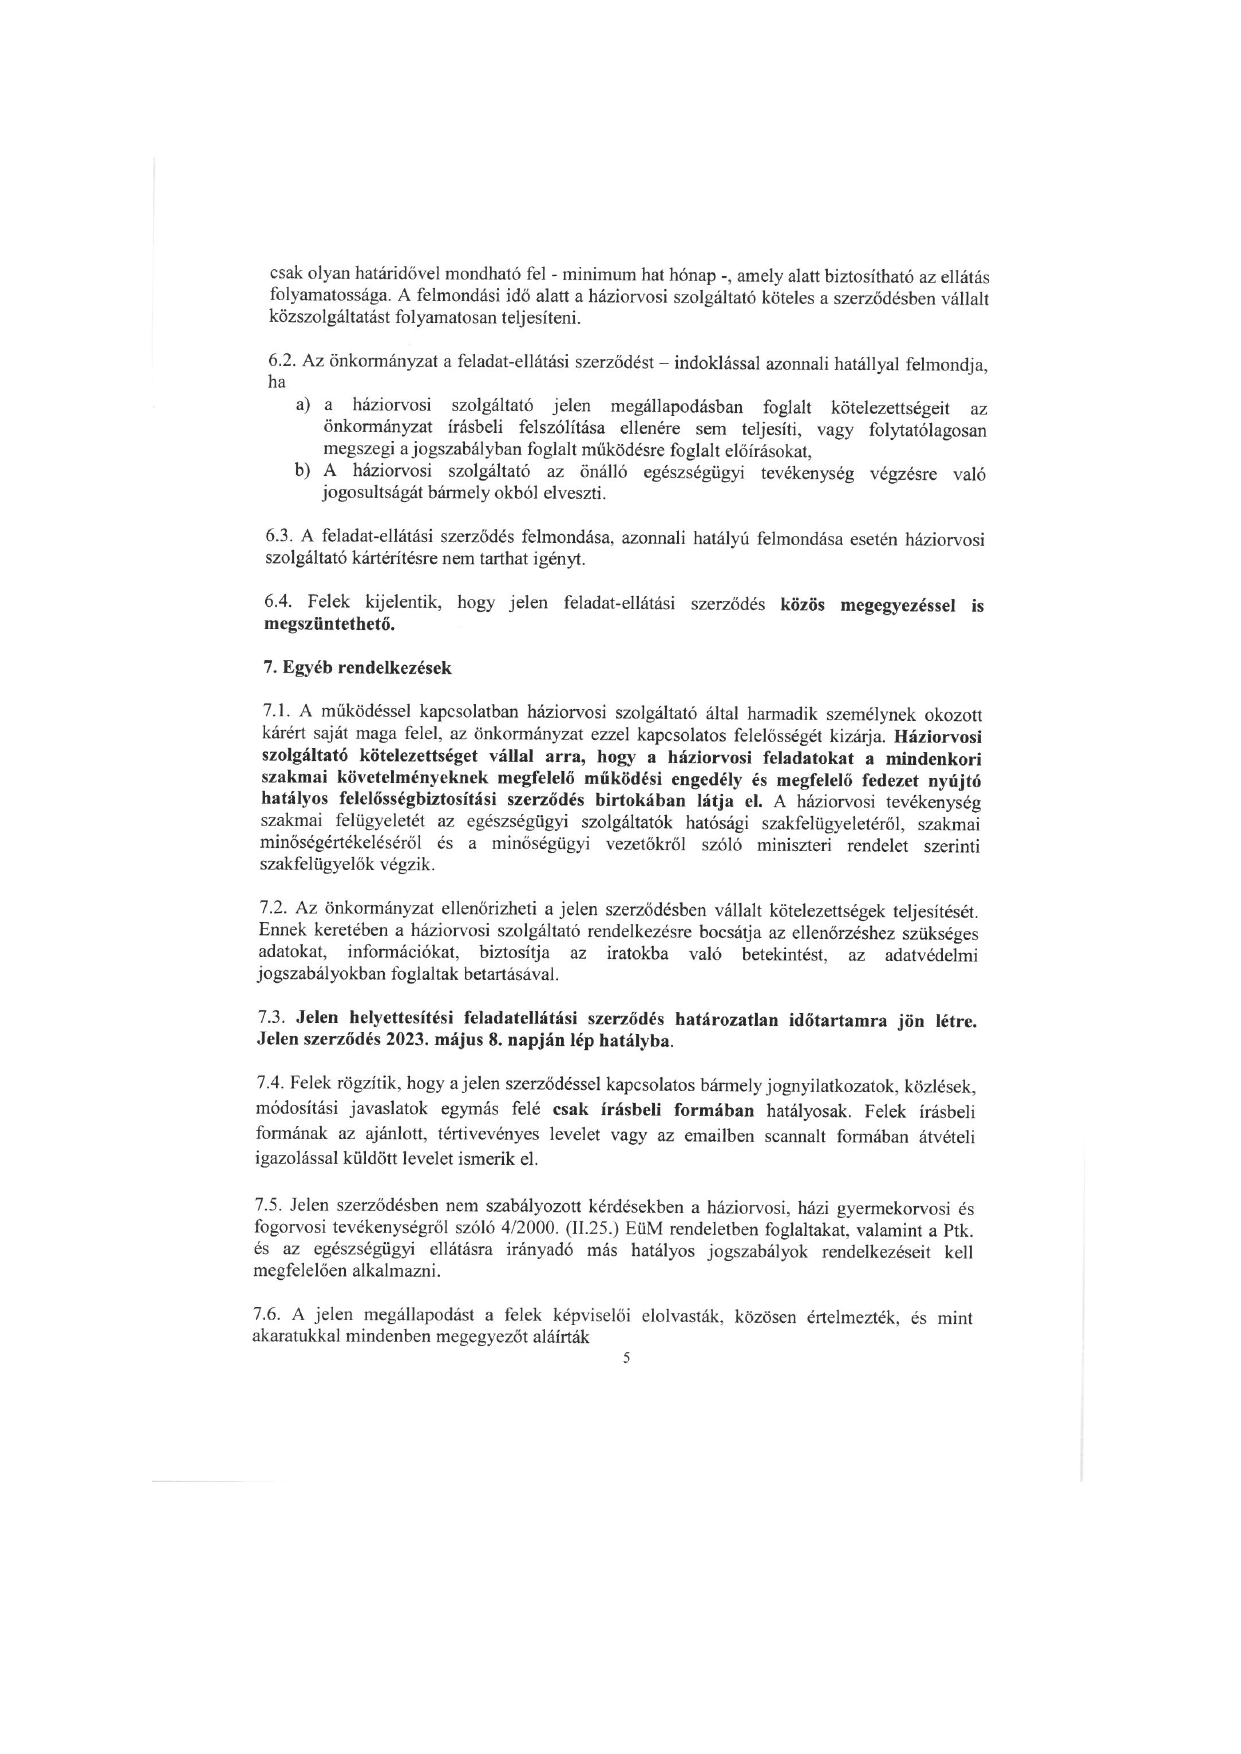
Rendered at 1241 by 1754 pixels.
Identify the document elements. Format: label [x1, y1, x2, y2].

picture [147, 147, 1093, 1485]
